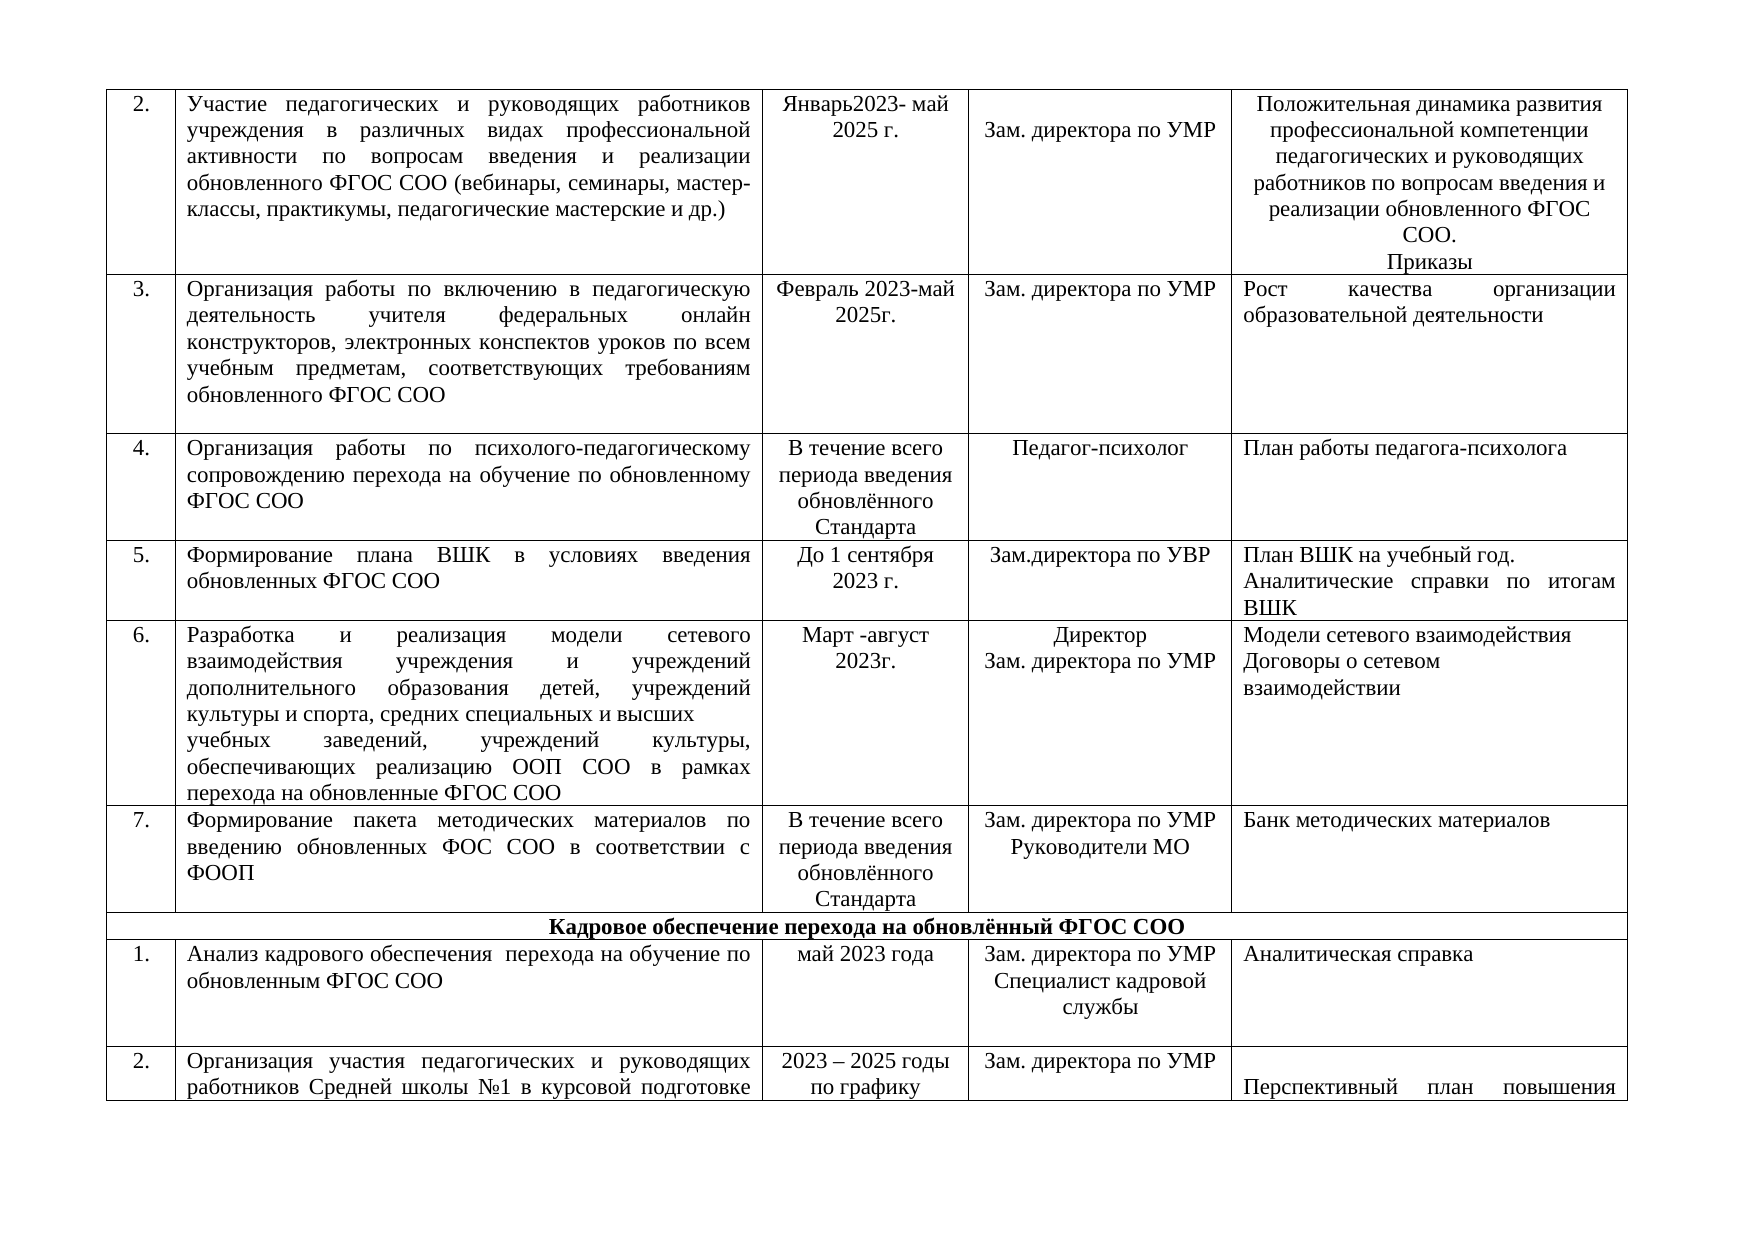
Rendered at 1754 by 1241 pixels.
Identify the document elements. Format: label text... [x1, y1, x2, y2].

table_cell Кадровое обеспечение перехода на обновлённый ФГОС СОО [107, 913, 1627, 939]
table_cell План работы педагога-психолога [1232, 434, 1627, 540]
table_cell До 1 сентября 2023 г. [763, 541, 968, 620]
table_cell Организация работы по включению в педагогическую деятельность учителя федеральных онлайн конструкторов, электронных конспектов уроков по всем учебным предметам, соответствующих требованиям обновленного ФГОС СОО [176, 275, 762, 433]
table_cell Анализ кадрового обеспечения перехода на обучение по обновленным ФГОС СОО [176, 940, 762, 1046]
table_cell Зам. директора по УМР [969, 275, 1231, 433]
table_cell Март -август 2023г. [763, 621, 968, 805]
table_cell Февраль 2023-май 2025г. [763, 275, 968, 433]
table_cell Модели сетевого взаимодействия Договоры о сетевом взаимодействии [1232, 621, 1627, 805]
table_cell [176, 1047, 762, 1099]
table_cell Зам.директора по УВР [969, 541, 1231, 620]
table_cell Зам. директора по УМР Специалист кадровой службы [969, 940, 1231, 1046]
table_cell В течение всего периода введения обновлённого Стандарта [763, 434, 968, 540]
table_cell Участие педагогических и руководящих работников учреждения в различных видах профессиональной активности по вопросам введения и реализации обновленного ФГОС СОО (вебинары, семинары, мастер-классы, практикумы, педагогические мастерские и др.) [176, 90, 762, 274]
table_cell Зам. директора по УМР Руководители МО [969, 806, 1231, 912]
table_cell 3. [107, 275, 175, 433]
table_cell 1. [107, 940, 175, 1046]
table_cell май 2023 года [763, 940, 968, 1046]
table_cell В течение всего периода введения обновлённого Стандарта [763, 806, 968, 912]
table_cell 4. [107, 434, 175, 540]
table_cell Формирование плана ВШК в условиях введения обновленных ФГОС СОО [176, 541, 762, 620]
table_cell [969, 1047, 1231, 1099]
table_cell Педагог-психолог [969, 434, 1231, 540]
table_cell Банк методических материалов [1232, 806, 1627, 912]
table_cell 2. [107, 90, 175, 274]
table_cell Организация работы по психолого-педагогическому сопровождению перехода на обучение по обновленному ФГОС СОО [176, 434, 762, 540]
table_cell 7. [107, 806, 175, 912]
table_cell 6. [107, 621, 175, 805]
table_cell 5. [107, 541, 175, 620]
table_cell План ВШК на учебный год. Аналитические справки по итогам ВШК [1232, 541, 1627, 620]
table_cell Рост качества организации образовательной деятельности [1232, 275, 1627, 433]
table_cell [1232, 1047, 1627, 1099]
table_cell Директор Зам. директора по УМР [969, 621, 1231, 805]
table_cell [969, 90, 1231, 274]
table_cell Положительная динамика развития профессиональной компетенции педагогических и руководящих работников по вопросам введения и реализации обновленного ФГОС СОО. Приказы [1232, 90, 1627, 274]
table_cell Январь2023- май 2025 г. [763, 90, 968, 274]
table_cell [763, 1047, 968, 1099]
table_cell Аналитическая справка [1232, 940, 1627, 1046]
table_cell Разработка и реализация модели сетевого взаимодействия учреждения и учреждений дополнительного образования детей, учреждений культуры и спорта, средних специальных и высших учебных заведений, учреждений культуры, обеспечивающих реализацию ООП СОО в рамках перехода на обновленные ФГОС СОО [176, 621, 762, 805]
table_cell 2. [107, 1047, 175, 1099]
table_cell Формирование пакета методических материалов по введению обновленных ФОС СОО в соответствии с ФООП [176, 806, 762, 912]
